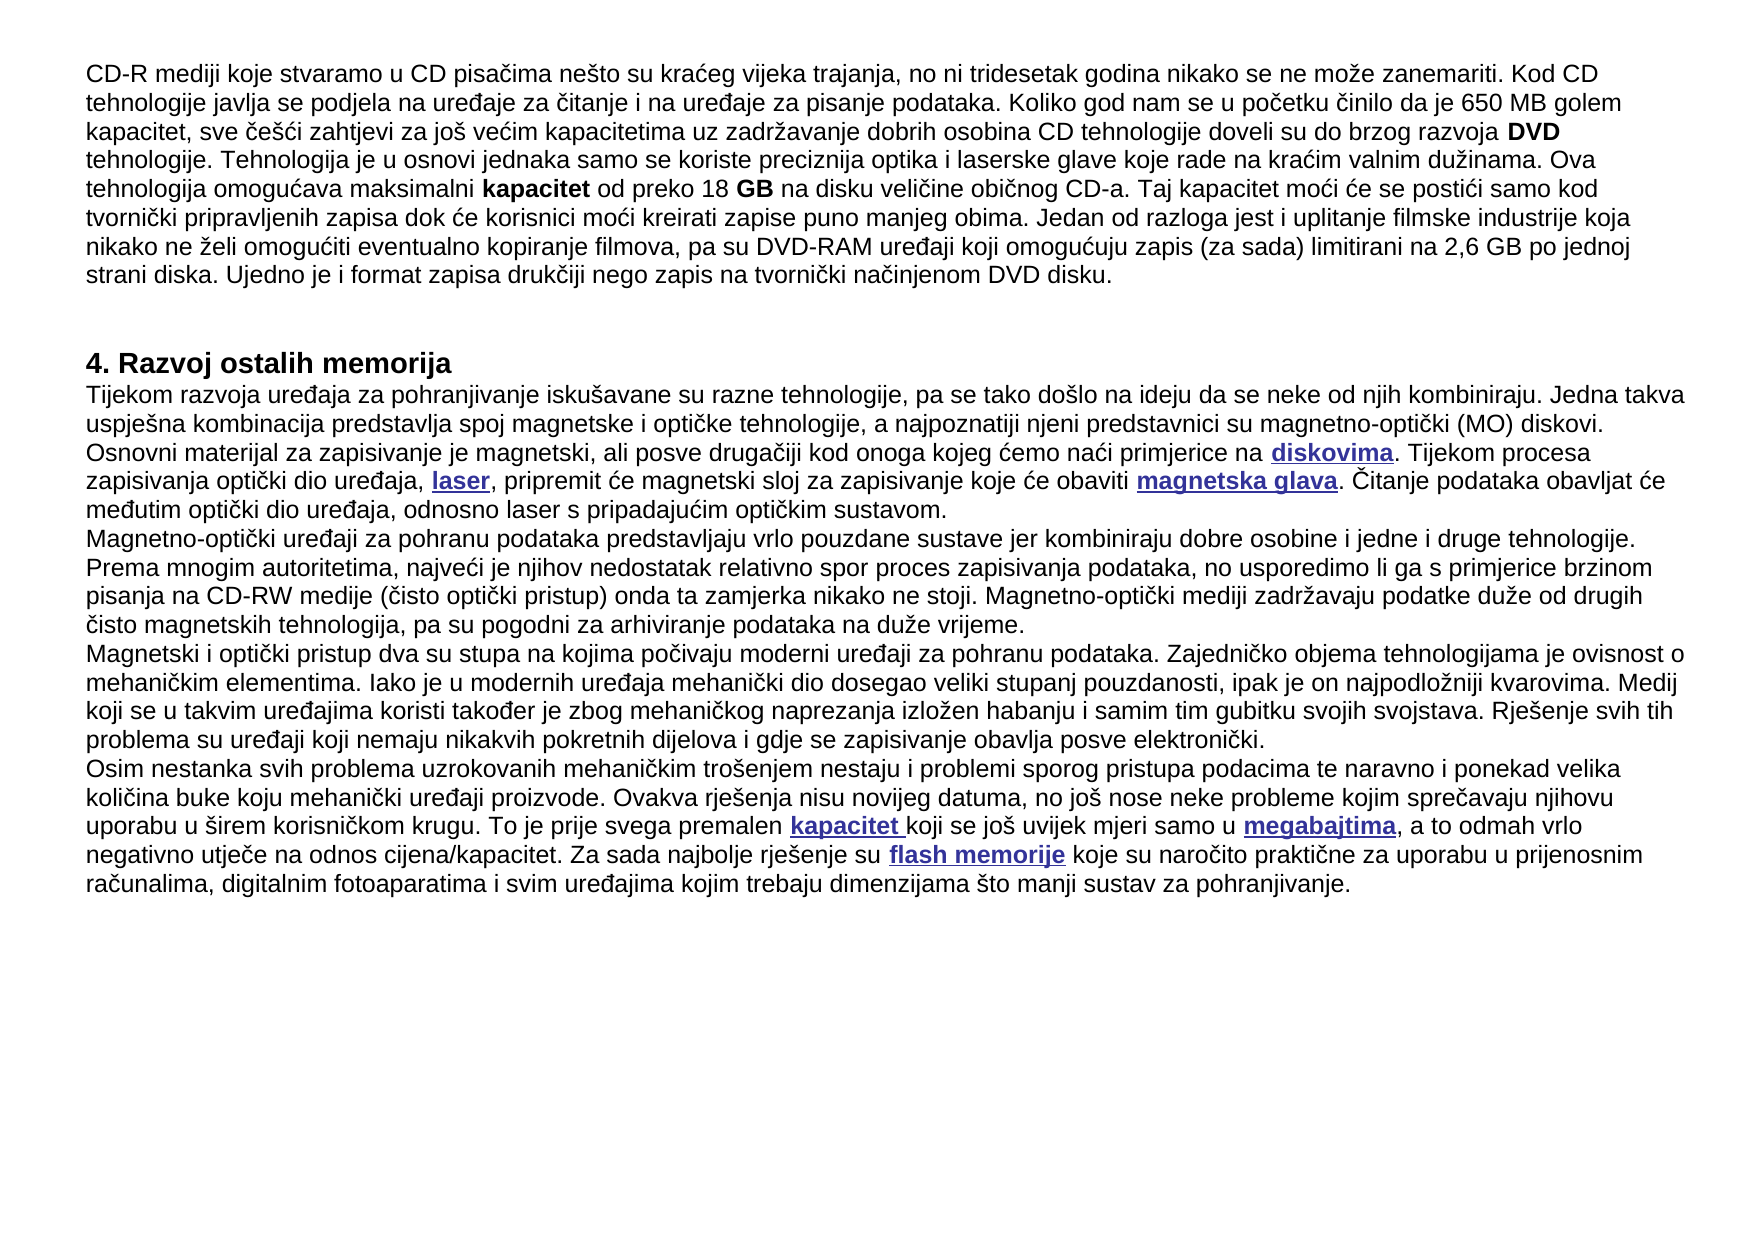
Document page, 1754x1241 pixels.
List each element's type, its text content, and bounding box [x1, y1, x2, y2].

text Magnetno-optički uređaji za pohranu podataka predstavljaju vrlo pouzdane sustave jer kombiniraju dobre osobine i jedne i druge tehnologije. Prema mnogim autoritetima, najveći je njihov nedostatak relativno spor proces zapisivanja podataka, no usporedimo li ga s primjerice brzinom pisanja na CD-RW medije (čisto optički pristup) onda ta zamjerka nikako ne stoji. Magnetno-optički mediji zadržavaju podatke duže od drugih čisto magnetskih tehnologija, pa su pogodni za arhiviranje podataka na duže vrijeme. [86, 524, 1695, 639]
subtitle 4. Razvoj ostalih memorija [86, 347, 1695, 380]
text CD-R mediji koje stvaramo u CD pisačima nešto su kraćeg vijeka trajanja, no ni tridesetak godina nikako se ne može zanemariti. Kod CD tehnologije javlja se podjela na uređaje za čitanje i na uređaje za pisanje podataka. Koliko god nam se u početku činilo da je 650 MB golem kapacitet, sve češći zahtjevi za još većim kapacitetima uz zadržavanje dobrih osobina CD tehnologije doveli su do brzog razvoja DVD tehnologije. Tehnologija je u osnovi jednaka samo se koriste preciznija optika i laserske glave koje rade na kraćim valnim dužinama. Ova tehnologija omogućava maksimalni kapacitet od preko 18 GB na disku veličine običnog CD-a. Taj kapacitet moći će se postići samo kod tvornički pripravljenih zapisa dok će korisnici moći kreirati zapise puno manjeg obima. Jedan od razloga jest i uplitanje filmske industrije koja nikako ne želi omogućiti eventualno kopiranje filmova, pa su DVD-RAM uređaji koji omogućuju zapis (za sada) limitirani na 2,6 GB po jednoj strani diska. Ujedno je i format zapisa drukčiji nego zapis na tvornički načinjenom DVD disku. [86, 59, 1695, 289]
text Magnetski i optički pristup dva su stupa na kojima počivaju moderni uređaji za pohranu podataka. Zajedničko objema tehnologijama je ovisnost o mehaničkim elementima. Iako je u modernih uređaja mehanički dio dosegao veliki stupanj pouzdanosti, ipak je on najpodložniji kvarovima. Medij koji se u takvim uređajima koristi također je zbog mehaničkog naprezanja izložen habanju i samim tim gubitku svojih svojstava. Rješenje svih tih problema su uređaji koji nemaju nikakvih pokretnih dijelova i gdje se zapisivanje obavlja posve elektronički. [86, 639, 1695, 754]
text Osim nestanka svih problema uzrokovanih mehaničkim trošenjem nestaju i problemi sporog pristupa podacima te naravno i ponekad velika količina buke koju mehanički uređaji proizvode. Ovakva rješenja nisu novijeg datuma, no još nose neke probleme kojim sprečavaju njihovu uporabu u širem korisničkom krugu. To je prije svega premalen kapacitet koji se još uvijek mjeri samo u megabajtima, a to odmah vrlo negativno utječe na odnos cijena/kapacitet. Za sada najbolje rješenje su flash memorije koje su naročito praktične za uporabu u prijenosnim računalima, digitalnim fotoaparatima i svim uređajima kojim trebaju dimenzijama što manji sustav za pohranjivanje. [86, 754, 1695, 898]
text Tijekom razvoja uređaja za pohranjivanje iskušavane su razne tehnologije, pa se tako došlo na ideju da se neke od njih kombiniraju. Jedna takva uspješna kombinacija predstavlja spoj magnetske i optičke tehnologije, a najpoznatiji njeni predstavnici su magnetno-optički (MO) diskovi. Osnovni materijal za zapisivanje je magnetski, ali posve drugačiji kod onoga kojeg ćemo naći primjerice na diskovima. Tijekom procesa zapisivanja optički dio uređaja, laser, pripremit će magnetski sloj za zapisivanje koje će obaviti magnetska glava. Čitanje podataka obavljat će međutim optički dio uređaja, odnosno laser s pripadajućim optičkim sustavom. [86, 380, 1695, 524]
